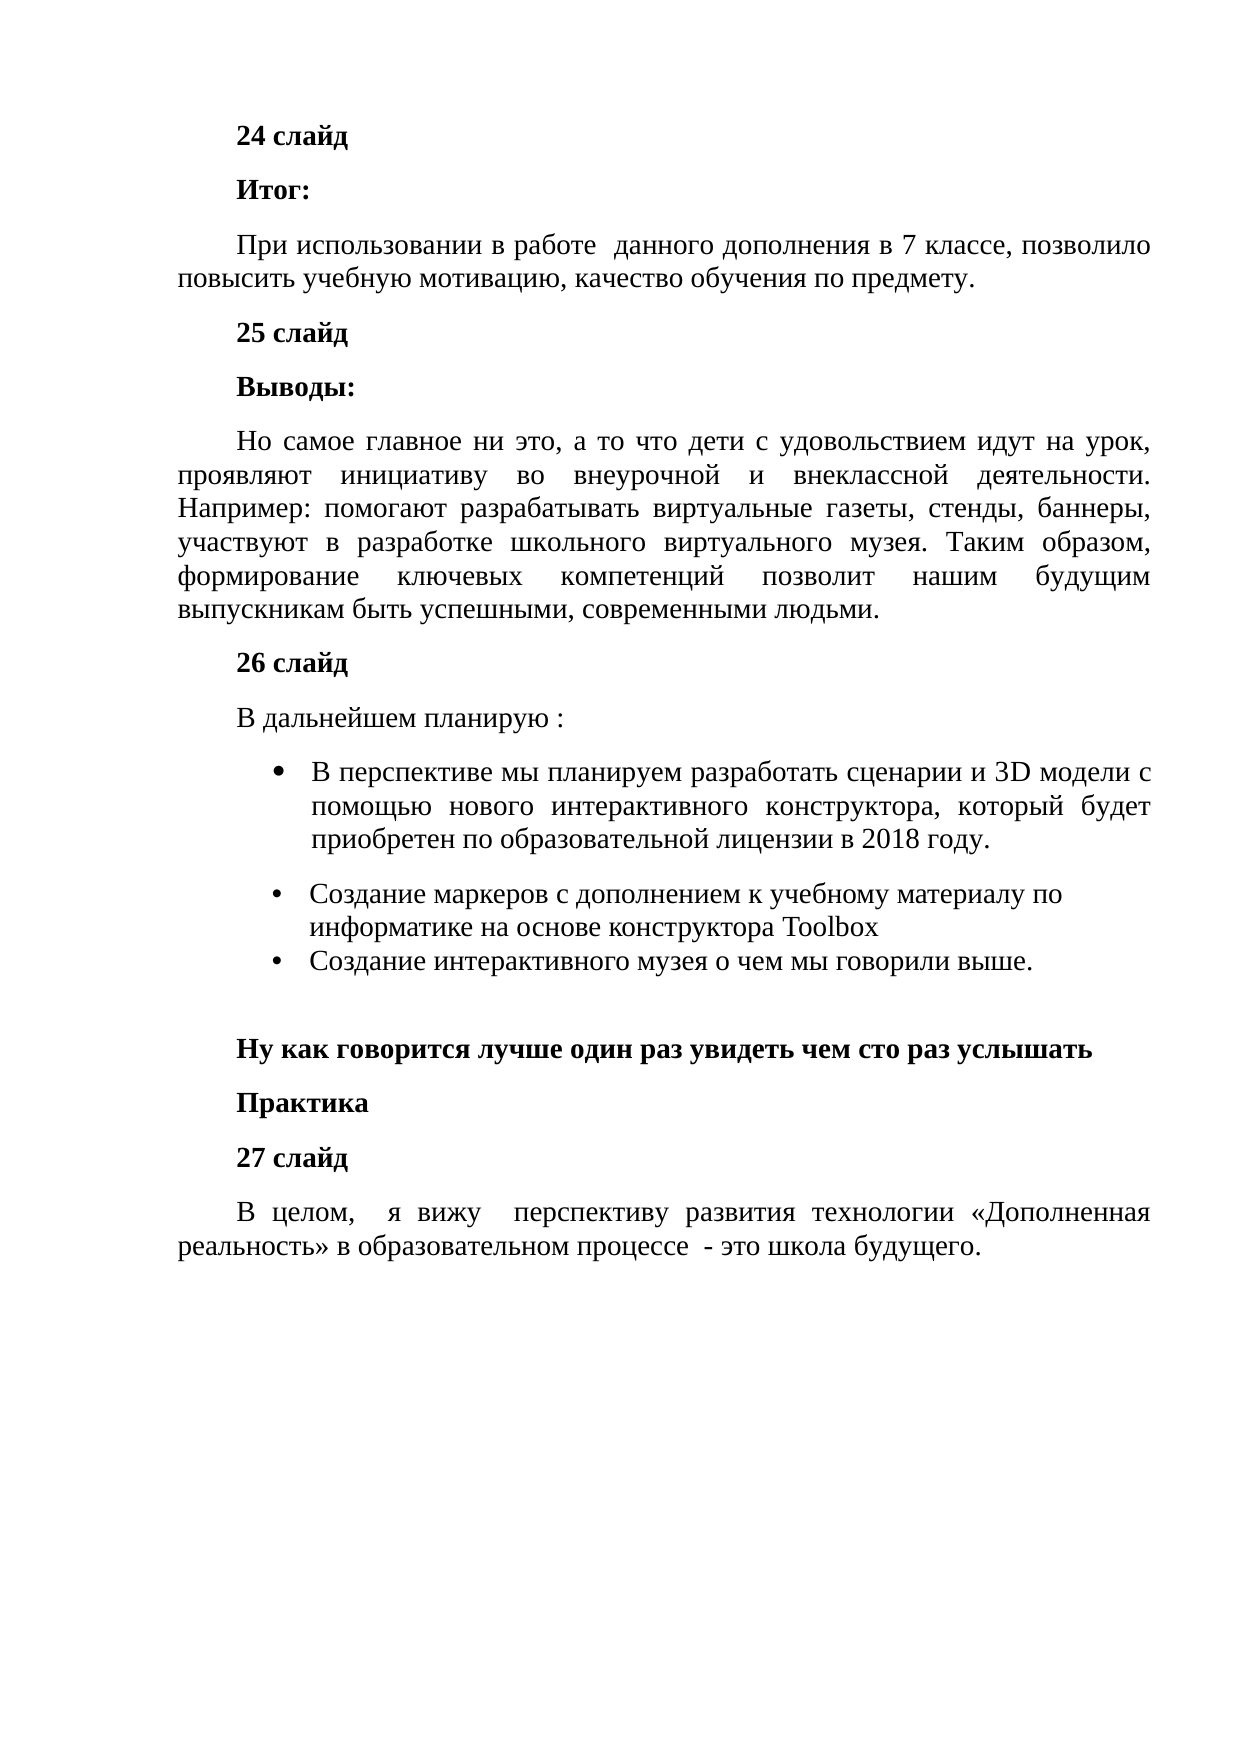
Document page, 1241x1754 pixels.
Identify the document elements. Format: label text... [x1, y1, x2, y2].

text 27 слайд [177, 1140, 1152, 1173]
text Выводы: [177, 369, 1152, 403]
list Создание интерактивного музея о чем мы говорили выше. [272, 943, 1152, 977]
text 26 слайд [177, 646, 1152, 679]
text Ну как говорится лучше один раз увидеть чем сто раз услышать [177, 1031, 1152, 1065]
text 24 слайд [177, 118, 1152, 152]
text Итог: [177, 172, 1152, 206]
text 25 слайд [177, 315, 1152, 348]
text При использовании в работе данного дополнения в 7 классе, позволило повысить учебную мотивацию, качество обучения по предмету. [177, 227, 1152, 294]
text Практика [177, 1086, 1152, 1119]
list Создание маркеров с дополнением к учебному материалу по информатике на основе конструктора Toolbox [272, 876, 1152, 943]
list В перспективе мы планируем разработать сценарии и 3D модели с помощью нового интерактивного конструктора, который будет приобретен по образовательной лицензии в 2018 году. [274, 754, 1152, 855]
text В дальнейшем планирую : [177, 700, 1152, 733]
text Но самое главное ни это, а то что дети с удовольствием идут на урок, проявляют инициативу во внеурочной и внеклассной деятельности. Например: помогают разрабатывать виртуальные газеты, стенды, баннеры, участвуют в разработке школьного виртуального музея. Таким образом, формирование ключевых компетенций позволит нашим будущим выпускникам быть успешными, современными людьми. [177, 423, 1152, 625]
text В целом, я вижу перспективу развития технологии «Дополненная реальность» в образовательном процессе - это школа будущего. [177, 1194, 1152, 1261]
